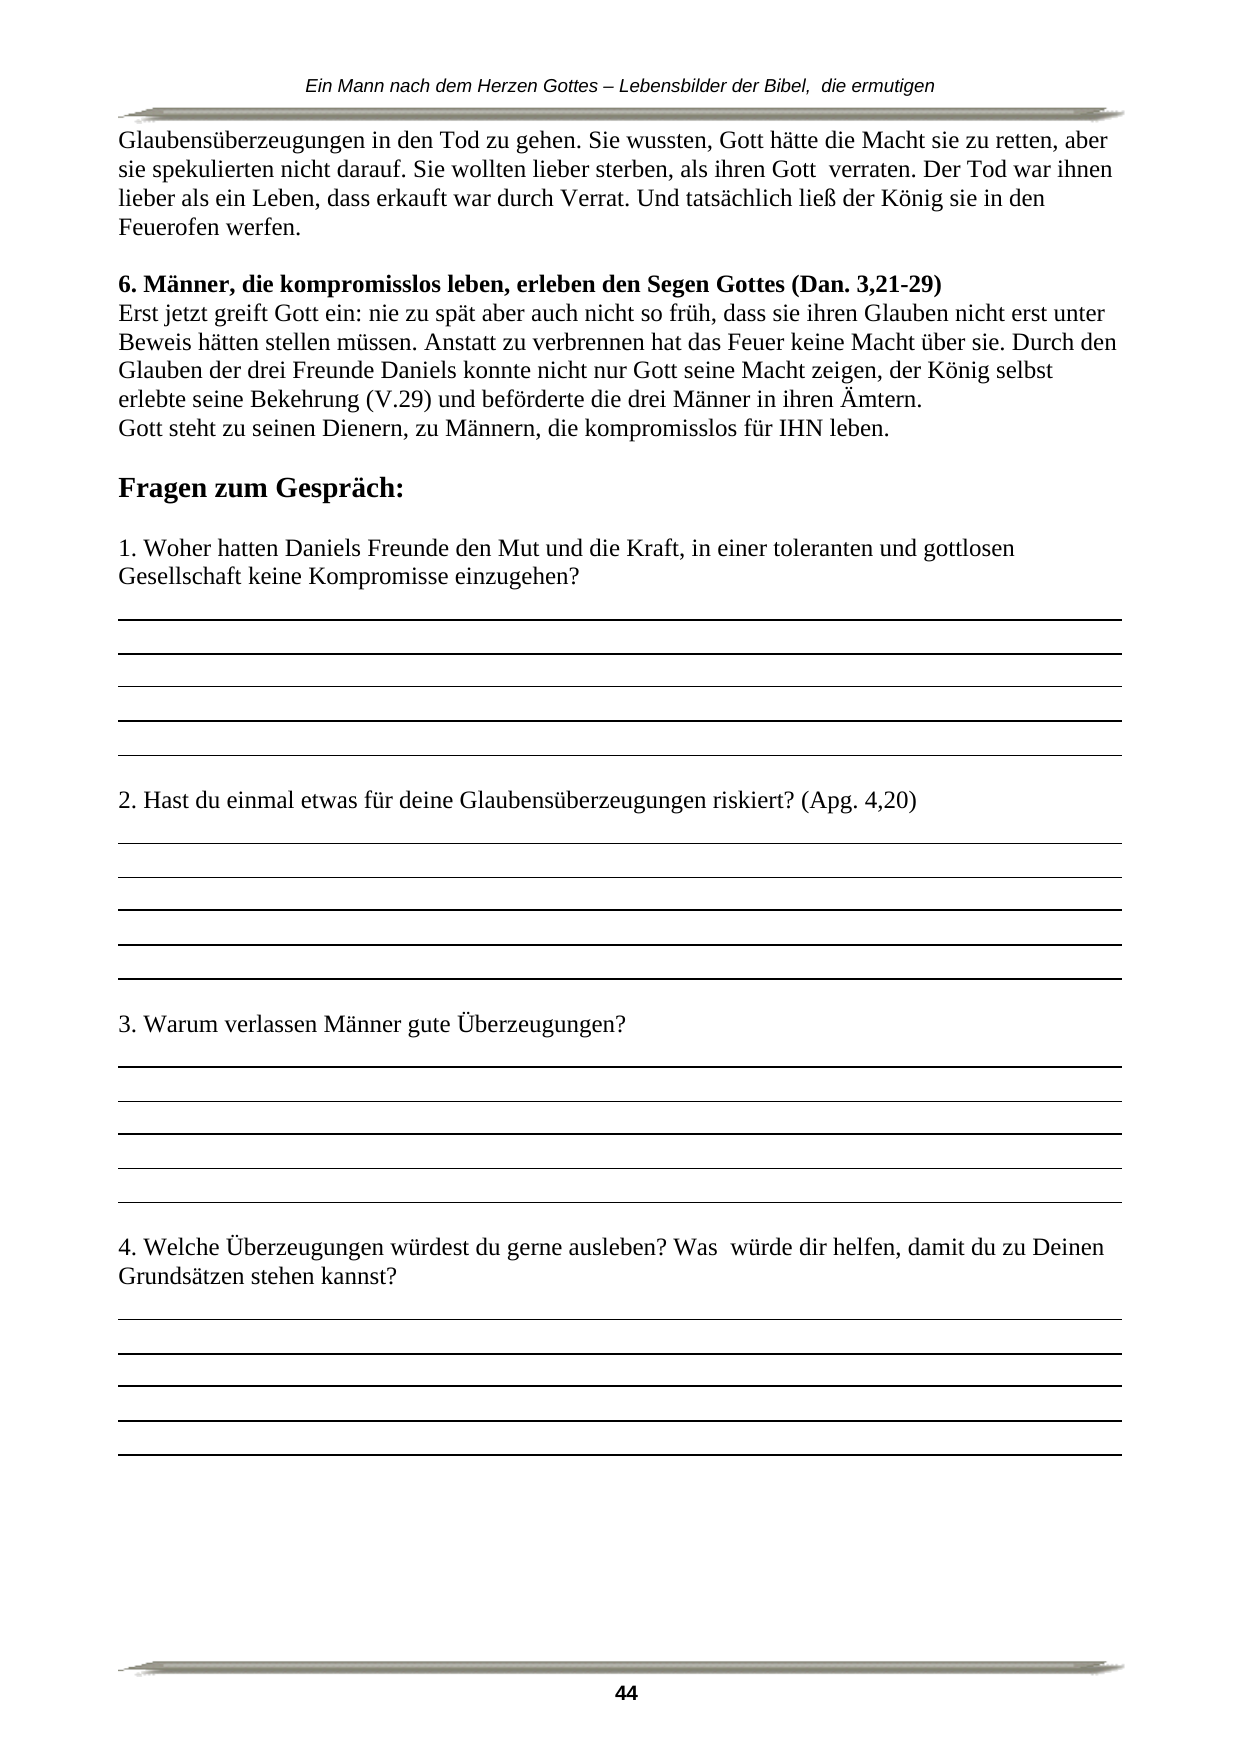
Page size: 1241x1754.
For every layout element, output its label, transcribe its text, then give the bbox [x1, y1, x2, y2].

text 4. Welche Überzeugungen würdest du gerne ausleben? Was würde dir helfen, damit du zu Deinen Grundsätzen stehen kannst? [118, 1232, 1122, 1290]
text 2. Hast du einmal etwas für deine Glaubensüberzeugungen riskiert? (Apg. 4,20) [118, 785, 1122, 814]
text Gott steht zu seinen Dienern, zu Männern, die kompromisslos für IHN leben. [118, 413, 1122, 442]
text 1. Woher hatten Daniels Freunde den Mut und die Kraft, in einer toleranten und gottlosen Gesellschaft keine Kompromisse einzugehen? [118, 533, 1122, 590]
picture [118, 96, 1127, 124]
picture [118, 1650, 1127, 1677]
text 6. Männer, die kompromisslos leben, erleben den Segen Gottes (Dan. 3,21-29) [118, 269, 1122, 298]
text Erst jetzt greift Gott ein: nie zu spät aber auch nicht so früh, dass sie ihren Glauben nicht erst unter Beweis hätten stellen müssen. Anstatt zu verbrennen hat das Feuer keine Macht über sie. Durch den Glauben der drei Freunde Daniels konnte nicht nur Gott seine Macht zeigen, der König selbst erlebte seine Bekehrung (V.29) und beförderte die drei Männer in ihren Ämtern. [118, 298, 1122, 413]
text 3. Warum verlassen Männer gute Überzeugungen? [118, 1009, 1122, 1037]
text Fragen zum Gespräch: [118, 470, 1122, 504]
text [118, 125, 1122, 240]
